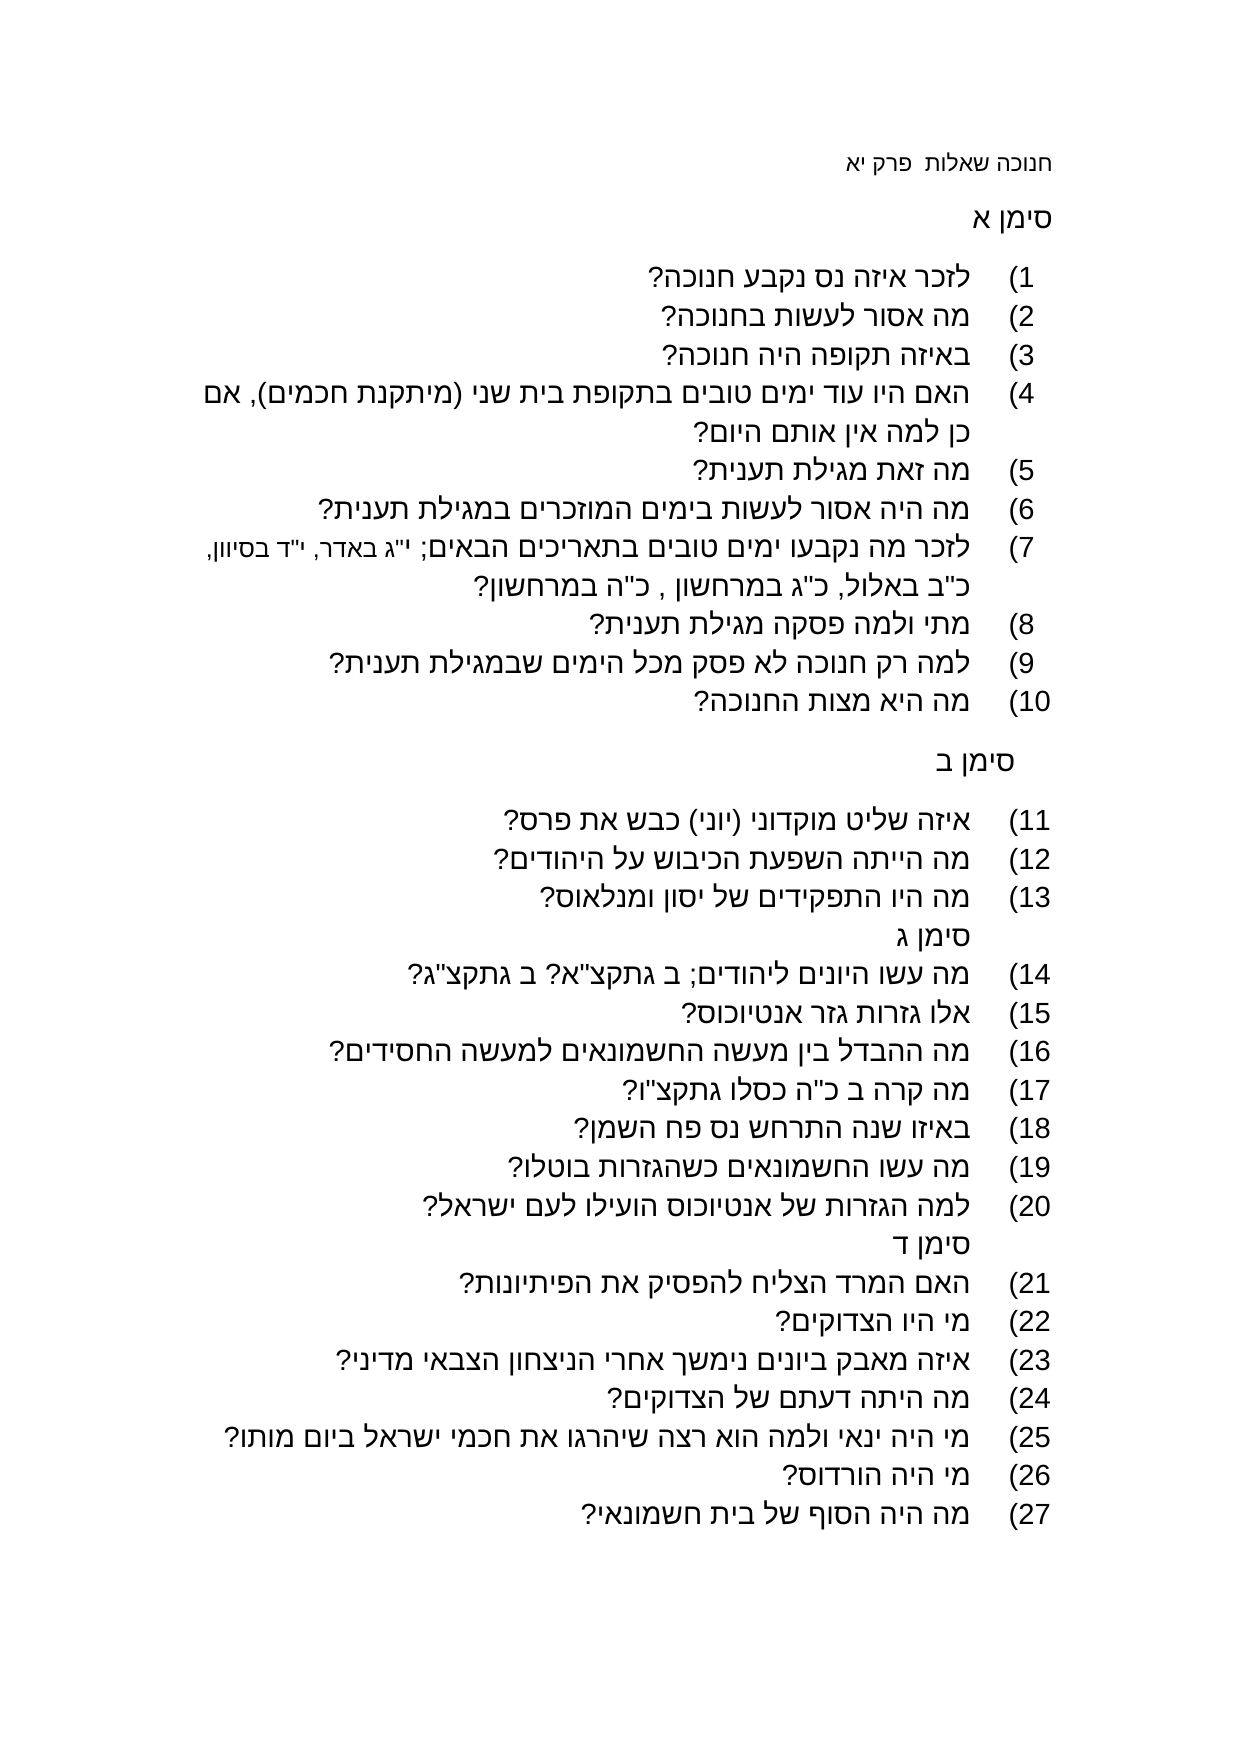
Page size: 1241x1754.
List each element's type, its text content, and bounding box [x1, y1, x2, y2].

list מה ההבדל בין מעשה החשמונאים למעשה החסידים? [187, 1034, 1008, 1068]
list מה היה אסור לעשות בימים המוזכרים במגילת תענית? [187, 492, 1008, 525]
text סימן ב [187, 744, 1015, 777]
list מה קרה ב כ"ה כסלו גתקצ"ו? [187, 1073, 1008, 1106]
list למה הגזרות של אנטיוכוס הועילו לעם ישראל? [187, 1188, 1008, 1222]
list לזכר מה נקבעו ימים טובים בתאריכים הבאים; י"ג באדר, י"ד בסיוון, כ"ב באלול, כ"ג במרחשון , כ"ה במרחשון? [187, 530, 1008, 602]
list איזה מאבק ביונים נימשך אחרי הניצחון הצבאי מדיני? [187, 1343, 1008, 1376]
list האם היו עוד ימים טובים בתקופת בית שני (מיתקנת חכמים), אם כן למה אין אותם היום? [187, 376, 1008, 448]
list מה אסור לעשות בחנוכה? [187, 299, 1008, 332]
list מה זאת מגילת תענית? [187, 453, 1008, 487]
list מה עשו החשמונאים כשהגזרות בוטלו? [187, 1150, 1008, 1183]
list מי היה הורדוס? [187, 1458, 1008, 1492]
list מה הייתה השפעת הכיבוש על היהודים? [187, 842, 1008, 875]
list באיזו שנה התרחש נס פח השמן? [187, 1111, 1008, 1145]
list איזה שליט מוקדוני (יוני) כבש את פרס? [187, 803, 1008, 837]
list לזכר איזה נס נקבע חנוכה? [187, 260, 1008, 294]
list מי היה ינאי ולמה הוא רצה שיהרגו את חכמי ישראל ביום מותו? [187, 1420, 1008, 1453]
list מה עשו היונים ליהודים; ב גתקצ"א? ב גתקצ"ג? [187, 957, 1008, 991]
text חנוכה שאלות פרק יא [187, 150, 1053, 176]
list מי היו הצדוקים? [187, 1304, 1008, 1338]
list באיזה תקופה היה חנוכה? [187, 337, 1008, 371]
list מה היו התפקידים של יסון ומנלאוס? [187, 880, 1008, 914]
list אלו גזרות גזר אנטיוכוס? [187, 996, 1008, 1029]
text סימן א [187, 201, 1053, 234]
list סימן ג [187, 919, 971, 952]
list למה רק חנוכה לא פסק מכל הימים שבמגילת תענית? [187, 646, 1008, 679]
list מה היתה דעתם של הצדוקים? [187, 1381, 1008, 1415]
list מה היה הסוף של בית חשמונאי? [187, 1497, 1008, 1530]
list מה היא מצות החנוכה? [187, 684, 1008, 718]
list מתי ולמה פסקה מגילת תענית? [187, 607, 1008, 641]
list האם המרד הצליח להפסיק את הפיתיונות? [187, 1266, 1008, 1299]
list סימן ד [187, 1227, 971, 1261]
